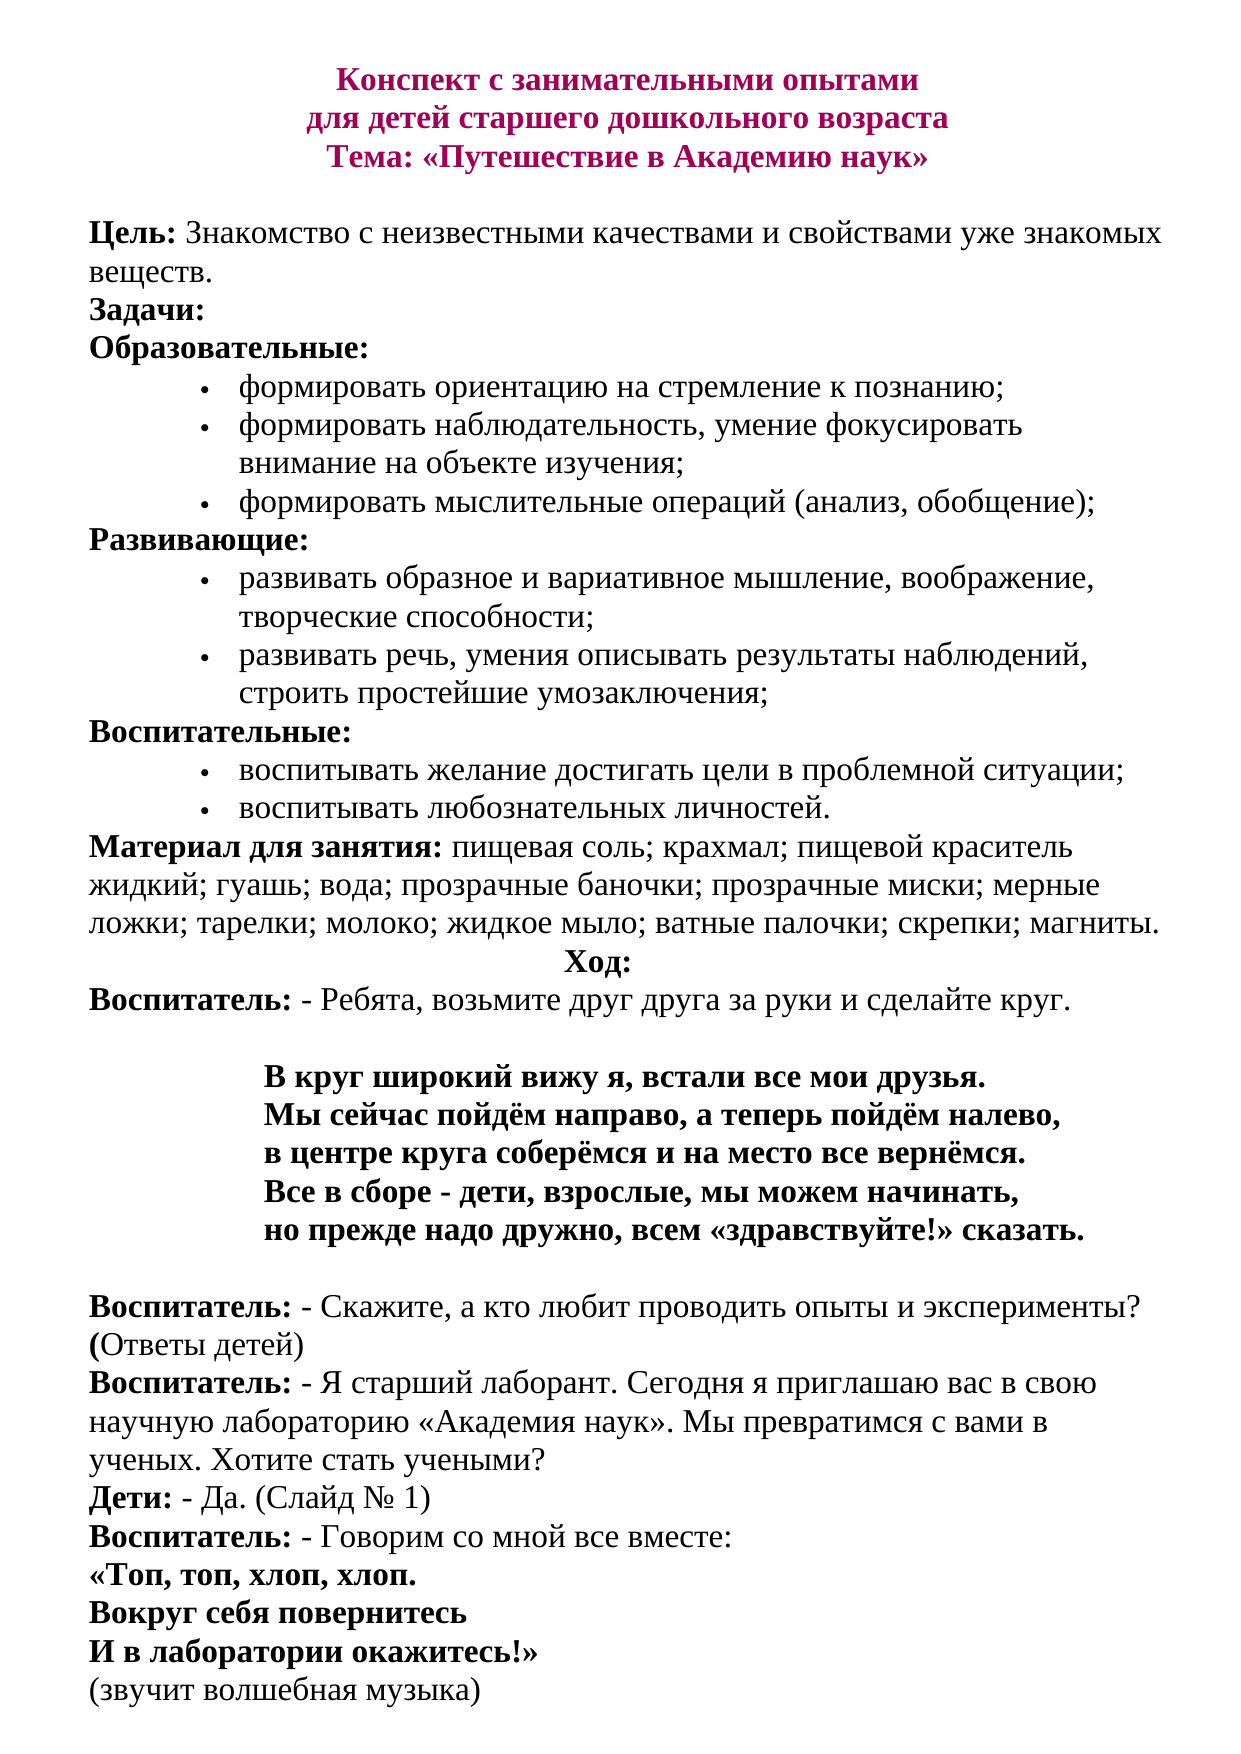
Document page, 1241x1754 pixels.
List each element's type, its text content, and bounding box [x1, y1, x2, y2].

text (Ответы детей) [89, 1324, 1167, 1362]
text Тема: «Путешествие в Академию наук» [89, 136, 1167, 174]
text Задачи: [89, 289, 1167, 327]
text Мы сейчас пойдём направо, а теперь пойдём налево, [89, 1094, 1167, 1132]
list развивать речь, умения описывать результаты наблюдений, строить простейшие умозаключения; [201, 634, 1167, 711]
text (звучит волшебная музыка) [89, 1669, 1167, 1707]
text Воспитатель: - Скажите, а кто любит проводить опыты и эксперименты? [89, 1286, 1167, 1324]
text в центре круга соберёмся и на место все вернёмся. [89, 1132, 1167, 1171]
text но прежде надо дружно, всем «здравствуйте!» сказать. [89, 1209, 1167, 1247]
text И в лаборатории окажитесь!» [89, 1631, 1167, 1669]
list формировать ориентацию на стремление к познанию; [201, 366, 1167, 404]
text Воспитатель: - Я старший лаборант. Сегодня я приглашаю вас в свою научную лабораторию «Академия наук». Мы превратимся с вами в ученых. Хотите стать учеными? Дети: - Да. (Слайд № 1) [89, 1362, 1167, 1516]
text Воспитательные: [89, 711, 1167, 749]
text для детей старшего дошкольного возраста [89, 97, 1167, 136]
text Все в сборе - дети, взрослые, мы можем начинать, [89, 1171, 1167, 1209]
text Материал для занятия: пищевая соль; крахмал; пищевой краситель жидкий; гуашь; вода; прозрачные баночки; прозрачные миски; мерные ложки; тарелки; молоко; жидкое мыло; ватные палочки; скрепки; магниты. [89, 826, 1167, 941]
list воспитывать любознательных личностей. [201, 787, 1167, 826]
text «Топ, топ, хлоп, хлоп. [89, 1554, 1167, 1592]
text В круг широкий вижу я, встали все мои друзья. [89, 1056, 1167, 1094]
list формировать мыслительные операций (анализ, обобщение); [201, 481, 1167, 519]
text Цель: Знакомство с неизвестными качествами и свойствами уже знакомых веществ. [89, 212, 1167, 289]
text Вокруг себя повернитесь [89, 1592, 1167, 1631]
text Воспитатель: - Ребята, возьмите друг друга за руки и сделайте круг. [89, 979, 1167, 1017]
text Развивающие: [89, 519, 1167, 557]
list формировать наблюдательность, умение фокусировать внимание на объекте изучения; [201, 404, 1167, 481]
list развивать образное и вариативное мышление, воображение, творческие способности; [201, 557, 1167, 634]
list воспитывать желание достигать цели в проблемной ситуации; [201, 749, 1167, 787]
text Образовательные: [89, 327, 1167, 366]
text Конспект с занимательными опытами [89, 59, 1167, 97]
text Воспитатель: - Говорим со мной все вместе: [89, 1516, 1167, 1554]
text Ход: [89, 941, 1167, 979]
